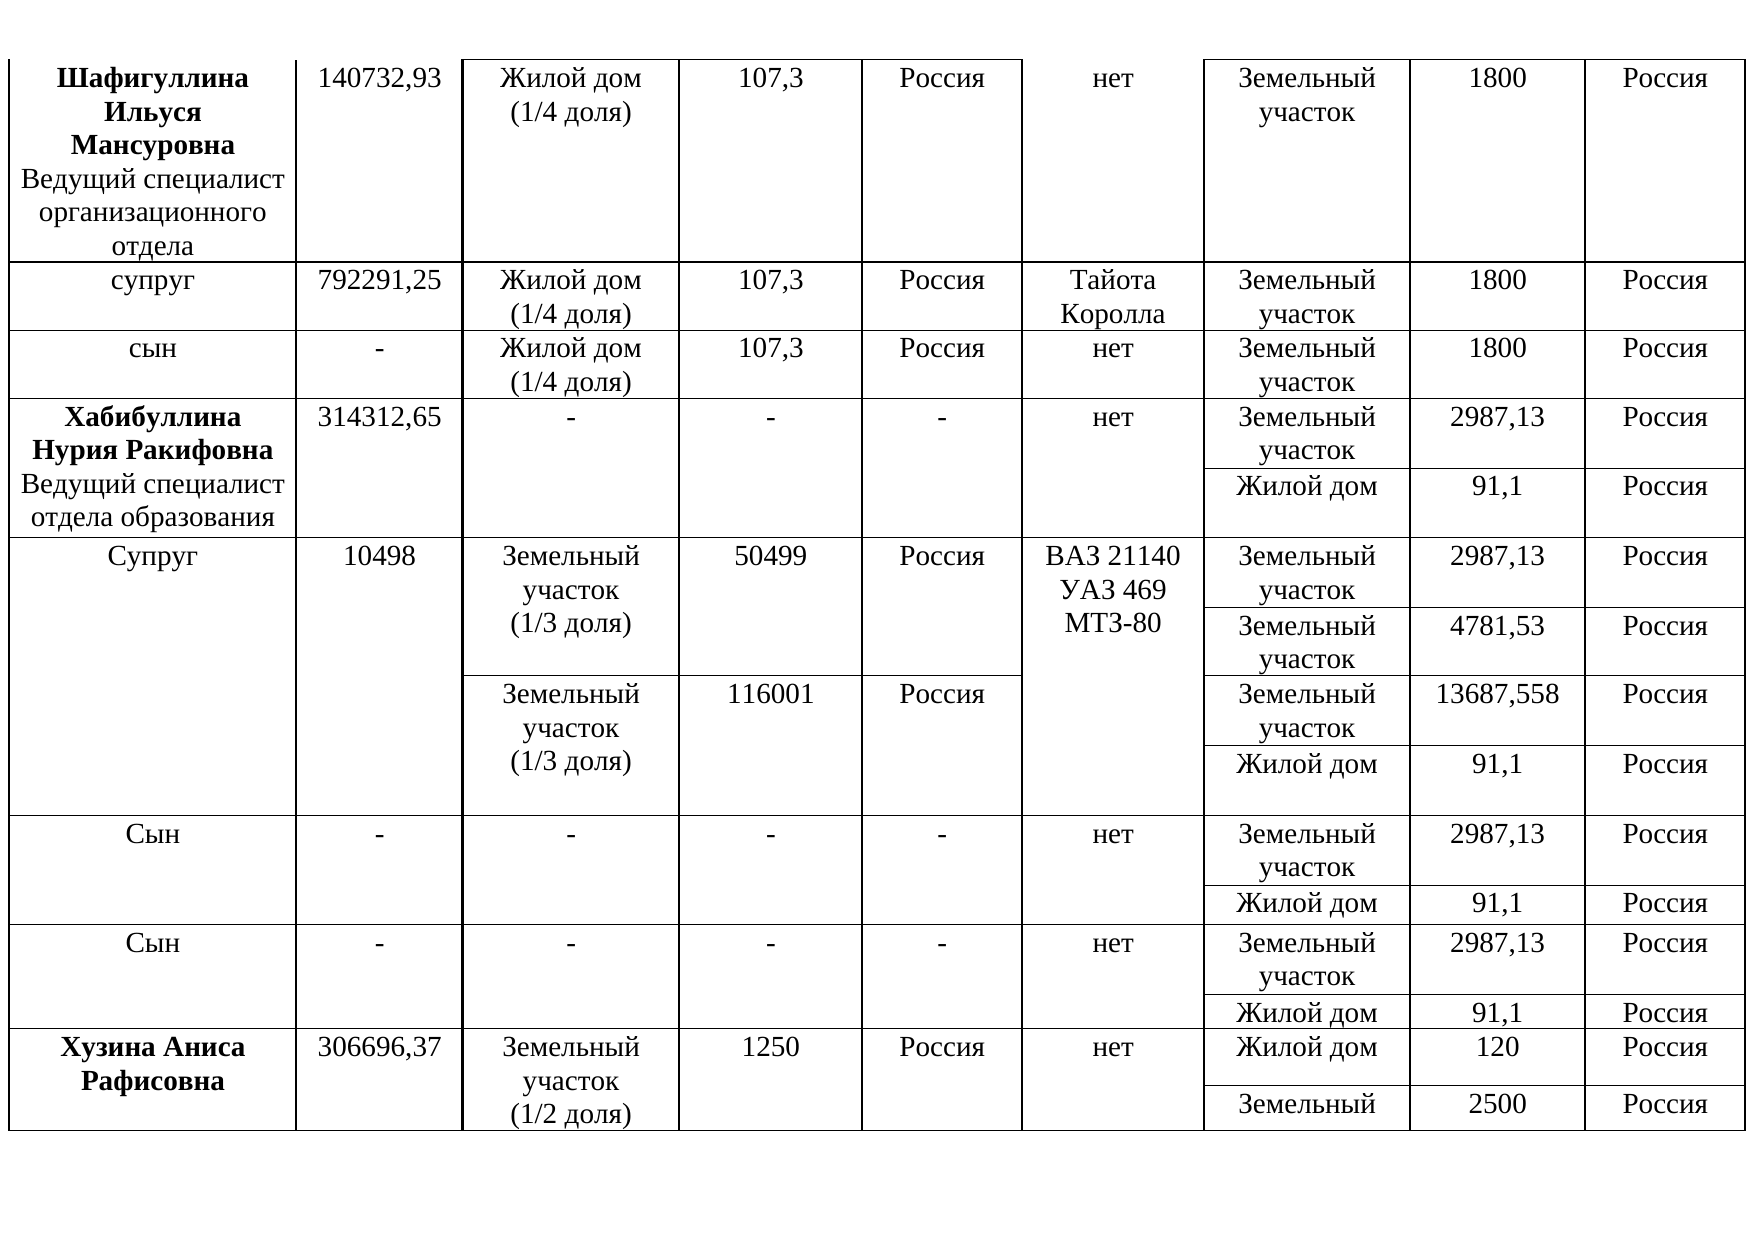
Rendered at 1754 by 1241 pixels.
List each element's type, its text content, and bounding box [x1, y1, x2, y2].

table_cell Россия [863, 538, 1021, 675]
table_cell Земельный участок [1205, 60, 1409, 261]
table_cell 91,1 [1411, 746, 1584, 815]
table_cell нет [1023, 331, 1203, 398]
table_cell Россия [1586, 399, 1744, 467]
table_cell Жилой дом [1205, 746, 1409, 815]
table_cell 1800 [1411, 331, 1584, 398]
table_cell - [863, 925, 1021, 1028]
table_cell 2500 [1411, 1086, 1584, 1130]
table_cell 314312,65 [297, 399, 461, 537]
table_cell Жилой дом (1/4 доля) [464, 60, 678, 261]
table_cell Россия [863, 676, 1021, 815]
table_cell Россия [863, 60, 1021, 261]
table_cell Земельный участок [1205, 399, 1409, 467]
table_cell 91,1 [1411, 886, 1584, 924]
table_cell Россия [1586, 60, 1744, 261]
table_cell Земельный участок [1205, 676, 1409, 745]
table_cell Земельный участок [1205, 608, 1409, 675]
table_cell Сын [10, 925, 295, 1028]
table_cell Земельный участок [1205, 1086, 1409, 1130]
table_cell Земельный участок (1/2 доля) [464, 1029, 678, 1130]
table_cell Россия [1586, 816, 1744, 884]
table_cell 1800 [1411, 263, 1584, 329]
table_cell Россия [863, 331, 1021, 398]
table_cell Россия [1586, 331, 1744, 398]
table_cell Земельный участок [1205, 263, 1409, 329]
table_cell Жилой дом (1/4 доля) [464, 331, 678, 398]
table_cell 4781,53 [1411, 608, 1584, 675]
table_cell Россия [863, 1029, 1021, 1130]
table_cell 91,1 [1411, 995, 1584, 1028]
table_cell Россия [1586, 995, 1744, 1028]
table_cell Россия [863, 263, 1021, 329]
table_cell - [464, 399, 678, 537]
table_cell - [680, 925, 861, 1028]
table_cell Россия [1586, 925, 1744, 994]
table_cell сын [10, 331, 295, 398]
table_cell - [680, 816, 861, 924]
table_cell 2987,13 [1411, 816, 1584, 884]
table_cell Россия [1586, 886, 1744, 924]
table_cell Хабибуллина Нурия Ракифовна Ведущий специалист отдела образования [10, 399, 295, 537]
table_cell Жилой дом [1205, 886, 1409, 924]
table_cell - [297, 925, 461, 1028]
table_cell Хузина Аниса Рафисовна Главный специалист отдела территориального развития [10, 1029, 295, 1130]
table_cell Земельный участок [1205, 331, 1409, 398]
table_cell 306696,37 [297, 1029, 461, 1130]
table_cell 2987,13 [1411, 399, 1584, 467]
table_cell Россия [1586, 608, 1744, 675]
table_cell Россия [1586, 263, 1744, 329]
table_cell Жилой дом [1205, 469, 1409, 537]
table_cell Земельный участок [1205, 925, 1409, 994]
table_cell Россия [1586, 538, 1744, 607]
table_cell нет [1023, 925, 1203, 1028]
table_cell 140732,93 [296, 59, 461, 261]
table_cell Земельный участок [1205, 816, 1409, 884]
table_cell 91,1 [1411, 469, 1584, 537]
table_cell Шафигуллина Ильуся Мансуровна Ведущий специалист организационного отдела [10, 59, 296, 261]
table_cell - [297, 331, 461, 398]
table_cell Тайота Королла [1023, 263, 1203, 329]
table_cell ВАЗ 21140 УАЗ 469 МТЗ-80 [1023, 538, 1203, 815]
table_cell 50499 [680, 538, 861, 675]
table_cell Россия [1586, 469, 1744, 537]
table_cell Россия [1586, 746, 1744, 815]
table_cell - [464, 925, 678, 1028]
table_cell супруг [10, 263, 295, 329]
table_cell Россия [1586, 676, 1744, 745]
table_cell Земельный участок (1/3 доля) [464, 538, 678, 675]
table_cell 107,3 [680, 263, 861, 329]
table_cell Жилой дом (1/4 доля) [464, 263, 678, 329]
table_cell Супруг [10, 538, 295, 815]
table_cell - [464, 816, 678, 924]
table_cell - [863, 399, 1021, 537]
table_cell Жилой дом [1205, 995, 1409, 1028]
table_cell - [680, 399, 861, 537]
table_cell 10498 [297, 538, 461, 815]
table_cell 2987,13 [1411, 925, 1584, 994]
table_cell 1800 [1411, 60, 1584, 261]
table_cell 107,3 [680, 331, 861, 398]
table_cell Земельный участок (1/3 доля) [464, 676, 678, 815]
table_cell Россия [1586, 1029, 1744, 1085]
table_cell Земельный участок [1205, 538, 1409, 607]
table_cell 116001 [680, 676, 861, 815]
table_cell нет [1023, 1029, 1203, 1130]
table_cell нет [1023, 816, 1203, 924]
table_cell нет [1023, 399, 1203, 537]
table_cell 2987,13 [1411, 538, 1584, 607]
table_cell 107,3 [680, 60, 861, 261]
table_cell Сын [10, 816, 295, 924]
table_cell Россия [1586, 1086, 1744, 1130]
table_cell Жилой дом [1205, 1029, 1409, 1085]
table_cell - [863, 816, 1021, 924]
table_cell 120 [1411, 1029, 1584, 1085]
table_cell 792291,25 [297, 263, 461, 329]
table_cell нет [1023, 59, 1203, 261]
table_cell 13687,558 [1411, 676, 1584, 745]
table_cell 1250 [680, 1029, 861, 1130]
table_cell - [297, 816, 461, 924]
